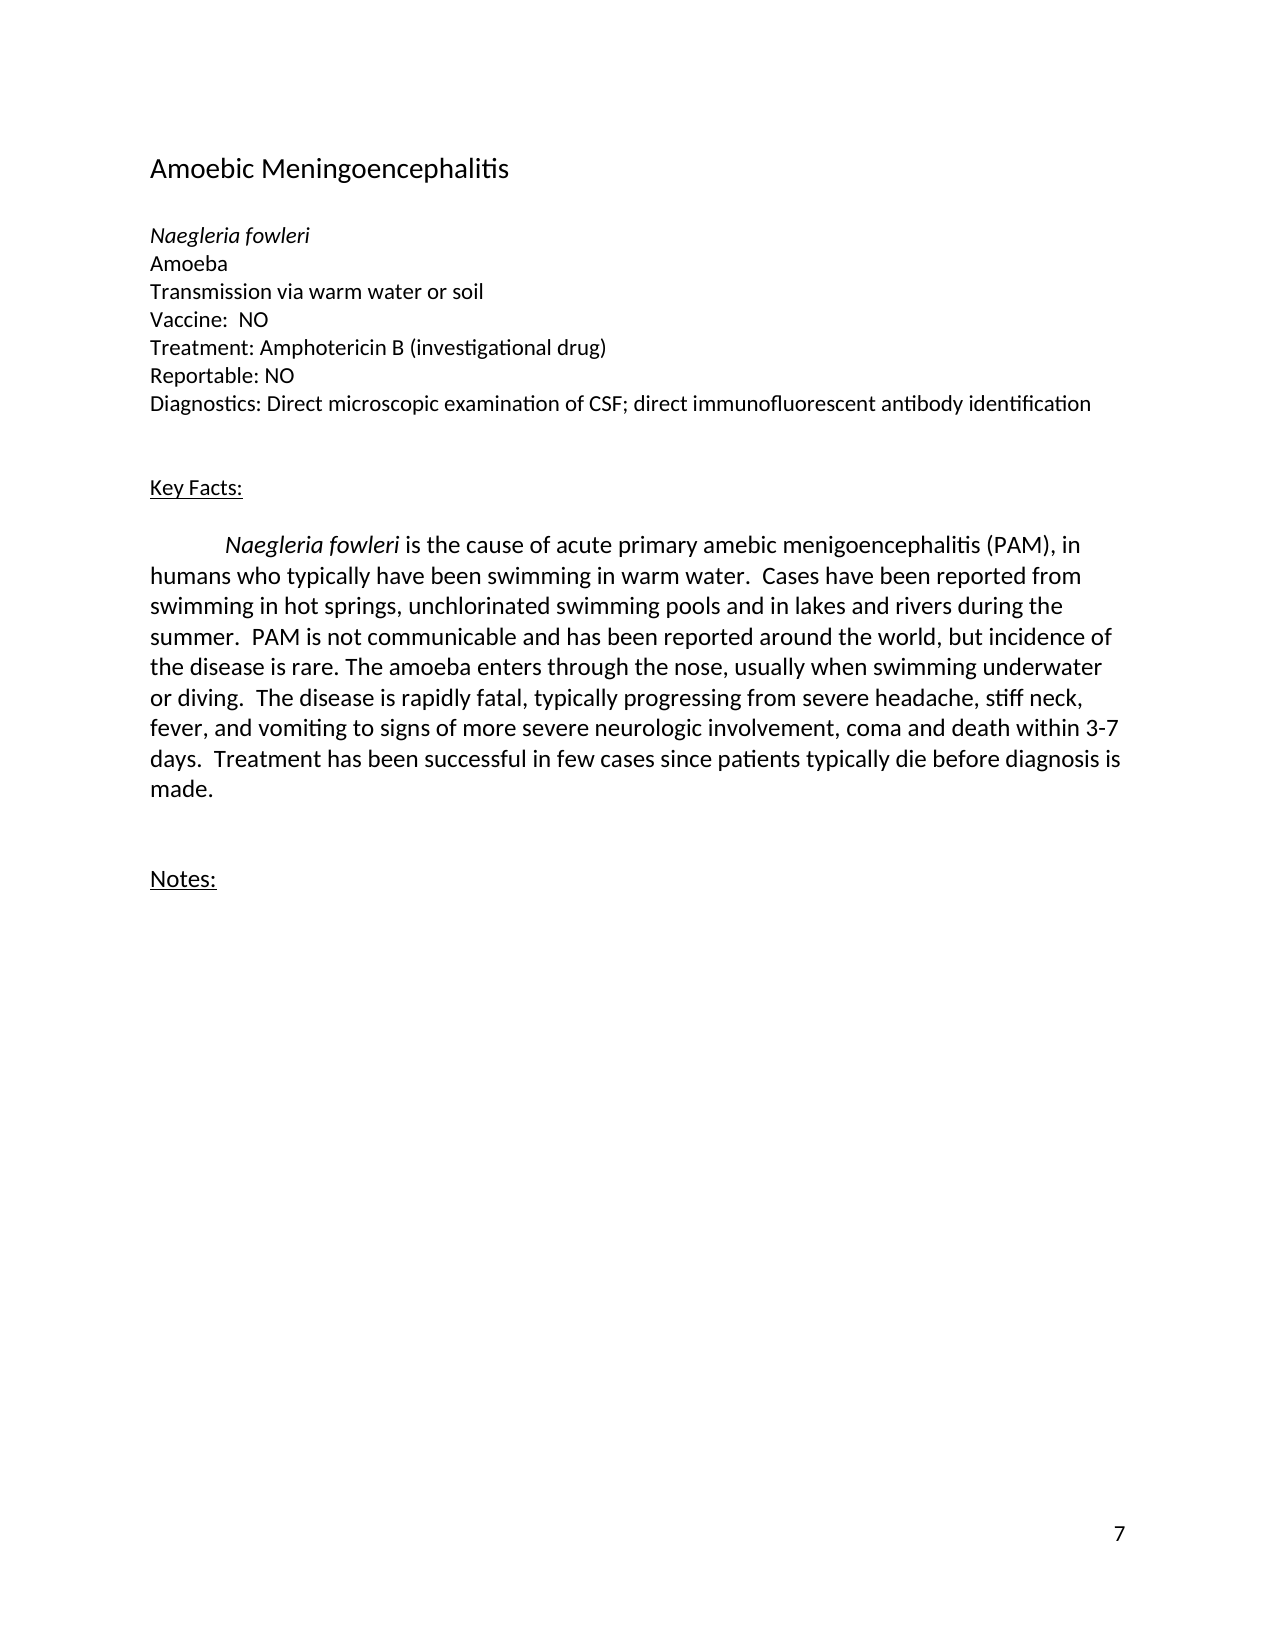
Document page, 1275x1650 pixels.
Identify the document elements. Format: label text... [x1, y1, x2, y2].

text Naegleria fowleri [150, 221, 1125, 249]
text Diagnostics: Direct microscopic examination of CSF; direct immunofluorescent antibody identification [150, 389, 1125, 417]
text Notes: [150, 863, 1125, 893]
text Vaccine: NO [150, 305, 1125, 333]
text Naegleria fowleri is the cause of acute primary amebic menigoencephalitis (PAM), in humans who typically have been swimming in warm water. Cases have been reported from swimming in hot springs, unchlorinated swimming pools and in lakes and rivers during the summer. PAM is not communicable and has been reported around the world, but incidence of the disease is rare. The amoeba enters through the nose, usually when swimming underwater or diving. The disease is rapidly fatal, typically progressing from severe headache, stiff neck, fever, and vomiting to signs of more severe neurologic involvement, coma and death within 3-7 days. Treatment has been successful in few cases since patients typically die before diagnosis is made. [150, 529, 1125, 804]
text Amoeba [150, 249, 1125, 277]
text Reportable: NO [150, 361, 1125, 389]
text Key Facts: [150, 473, 1125, 501]
text Treatment: Amphotericin B (investigational drug) [150, 333, 1125, 361]
text Transmission via warm water or soil [150, 277, 1125, 305]
text Amoebic Meningoencephalitis [150, 150, 1125, 186]
